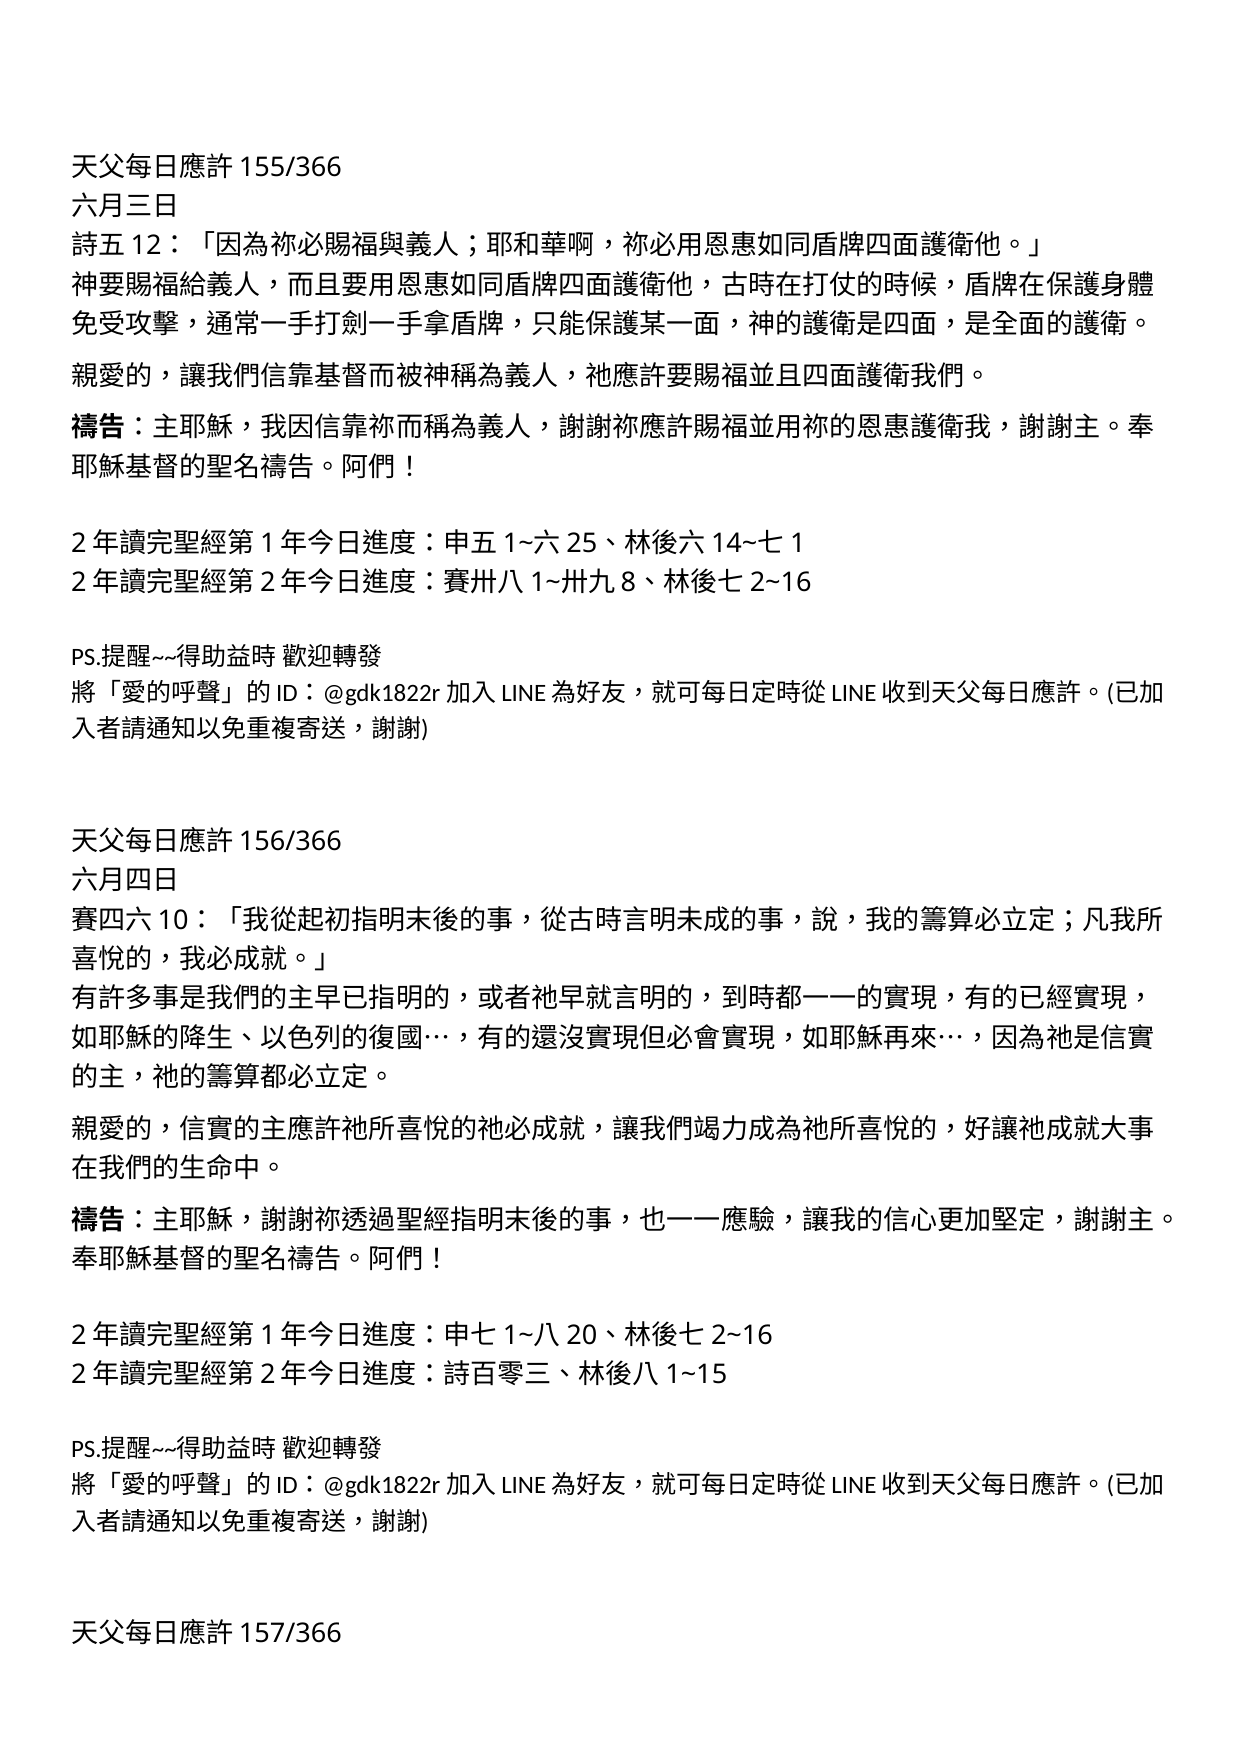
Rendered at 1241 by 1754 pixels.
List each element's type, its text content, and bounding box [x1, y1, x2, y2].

text 2年讀完聖經第2年今日進度：詩百零三、林後八1~15 [71, 1352, 1169, 1392]
text 2年讀完聖經第1年今日進度：申七1~八20、林後七2~16 [71, 1313, 1169, 1352]
text 親愛的，信實的主應許祂所喜悅的祂必成就，讓我們竭力成為祂所喜悅的，好讓祂成就大事在我們的生命中。 [71, 1107, 1169, 1185]
text 天父每日應許155/366 [71, 144, 1169, 184]
text 天父每日應許156/366 [71, 819, 1169, 858]
text 將「愛的呼聲」的ID：@gdk1822r 加入LINE為好友，就可每日定時從LINE收到天父每日應許。(已加入者請通知以免重複寄送，謝謝) [71, 1465, 1169, 1537]
text 賽四六10：「我從起初指明末後的事，從古時言明未成的事，說，我的籌算必立定；凡我所喜悅的，我必成就。」 [71, 898, 1169, 976]
text 詩五12：「因為祢必賜福與義人；耶和華啊，祢必用恩惠如同盾牌四面護衛他。」 [71, 223, 1169, 263]
text 神要賜福給義人，而且要用恩惠如同盾牌四面護衛他，古時在打仗的時候，盾牌在保護身體免受攻擊，通常一手打劍一手拿盾牌，只能保護某一面，神的護衛是四面，是全面的護衛。 [71, 263, 1169, 341]
text PS.提醒~~得助益時 歡迎轉發 [71, 636, 1169, 673]
text PS.提醒~~得助益時 歡迎轉發 [71, 1429, 1169, 1465]
text 親愛的，讓我們信靠基督而被神稱為義人，祂應許要賜福並且四面護衛我們。 [71, 354, 1169, 393]
text 禱告：主耶穌，謝謝祢透過聖經指明末後的事，也一一應驗，讓我的信心更加堅定，謝謝主。奉耶穌基督的聖名禱告。阿們！ [71, 1198, 1169, 1276]
text 天父每日應許157/366 [71, 1611, 1169, 1651]
text 將「愛的呼聲」的ID：@gdk1822r 加入LINE為好友，就可每日定時從LINE收到天父每日應許。(已加入者請通知以免重複寄送，謝謝) [71, 673, 1169, 745]
text 禱告：主耶穌，我因信靠祢而稱為義人，謝謝祢應許賜福並用祢的恩惠護衛我，謝謝主。奉耶穌基督的聖名禱告。阿們！ [71, 405, 1169, 484]
text 有許多事是我們的主早已指明的，或者祂早就言明的，到時都一一的實現，有的已經實現，如耶穌的降生、以色列的復國…，有的還沒實現但必會實現，如耶穌再來…，因為祂是信實的主，祂的籌算都必立定。 [71, 976, 1169, 1094]
text 2年讀完聖經第1年今日進度：申五1~六25、林後六14~七1 [71, 521, 1169, 560]
text 2年讀完聖經第2年今日進度：賽卅八1~卅九8、林後七2~16 [71, 560, 1169, 599]
